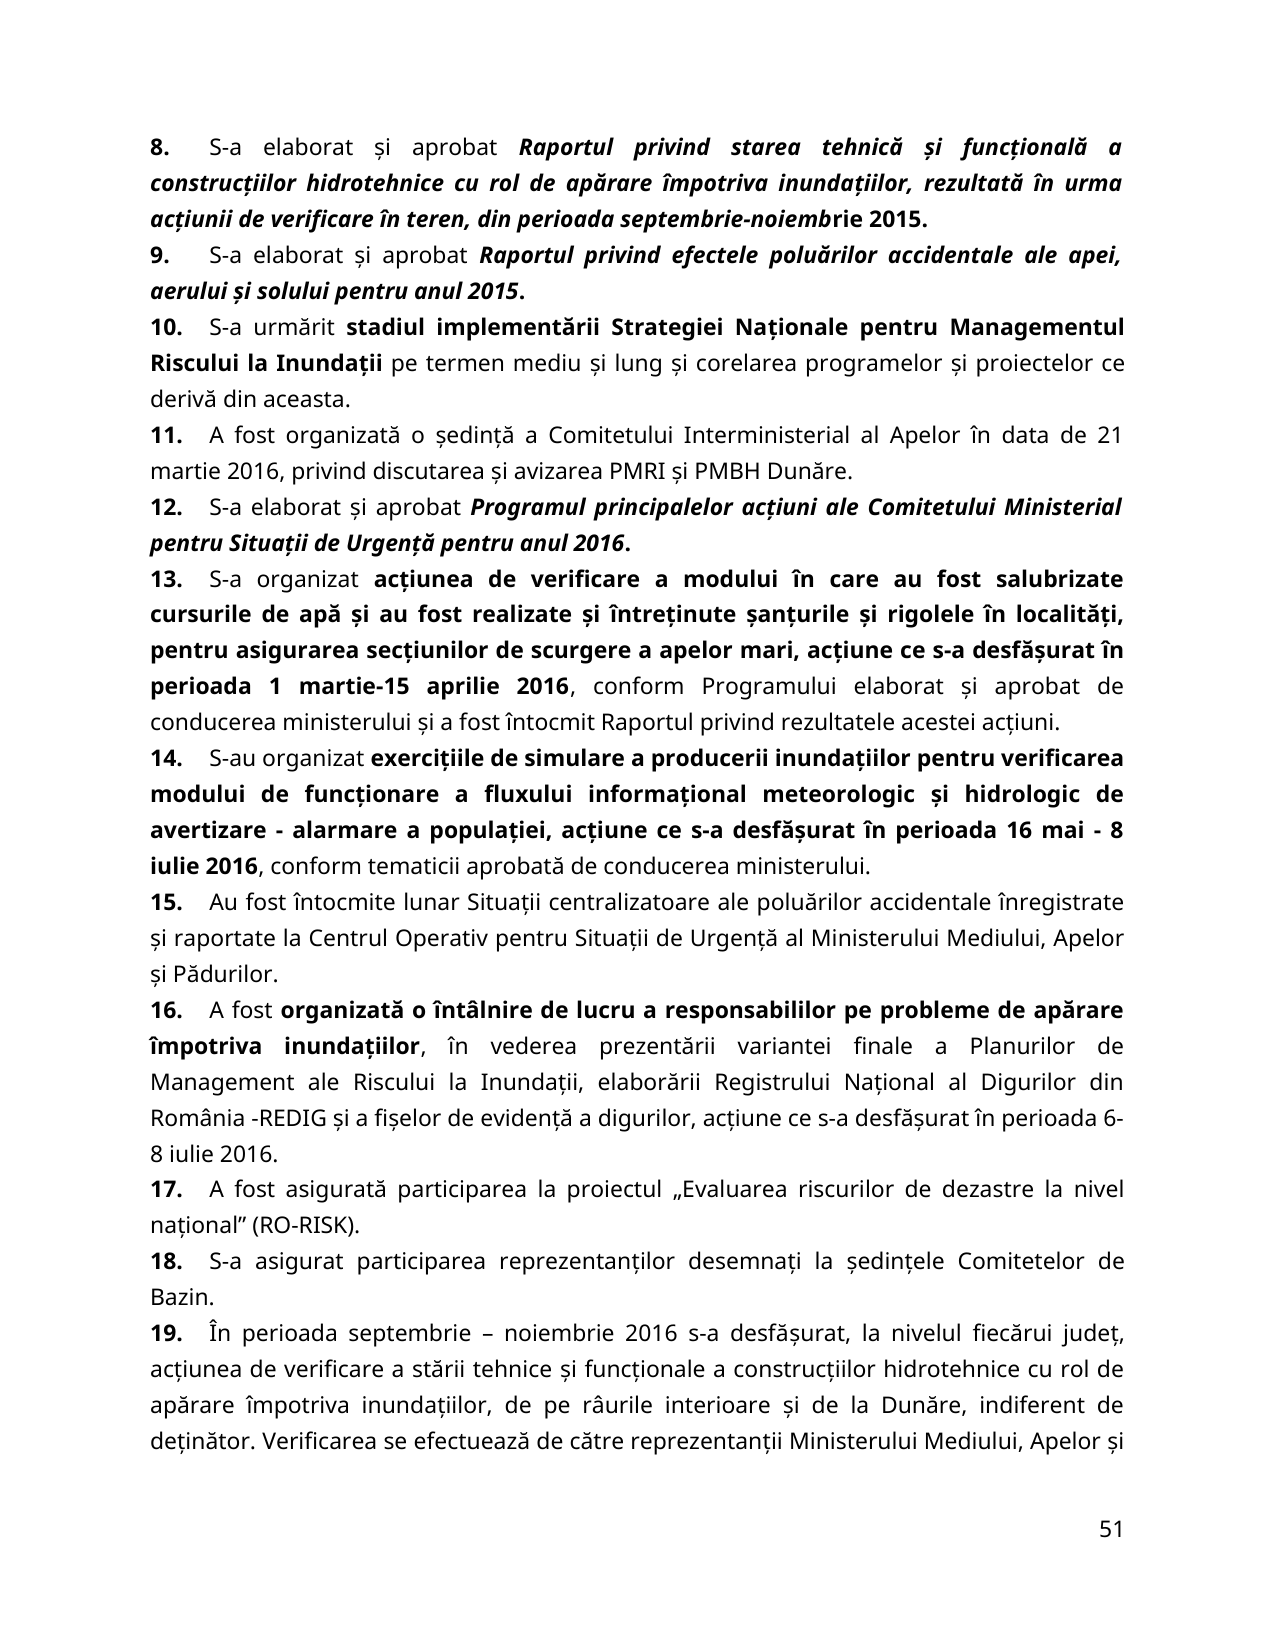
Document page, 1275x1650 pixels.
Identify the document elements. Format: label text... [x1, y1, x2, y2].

list S-a asigurat participarea reprezentanţilor desemnaţi la şedințele Comitetelor de Bazin. [150, 1245, 1125, 1312]
list S-au organizat exercițiile de simulare a producerii inundațiilor pentru verificarea modului de funcționare a fluxului informațional meteorologic și hidrologic de avertizare - alarmare a populației, acțiune ce s-a desfășurat în perioada 16 mai - 8 iulie 2016, conform tematicii aprobată de conducerea ministerului. [150, 742, 1125, 881]
list S-a organizat acțiunea de verificare a modului în care au fost salubrizate cursurile de apă și au fost realizate și întreținute șanțurile și rigolele în localități, pentru asigurarea secțiunilor de scurgere a apelor mari, acțiune ce s-a desfășurat în perioada 1 martie-15 aprilie 2016, conform Programului elaborat și aprobat de conducerea ministerului și a fost întocmit Raportul privind rezultatele acestei acțiuni. [150, 562, 1125, 737]
list S-a elaborat și aprobat Programul principalelor acțiuni ale Comitetului Ministerial pentru Situații de Urgență pentru anul 2016. [150, 491, 1125, 558]
list A fost asigurată participarea la proiectul „Evaluarea riscurilor de dezastre la nivel național” (RO-RISK). [150, 1173, 1125, 1241]
list A fost organizată o întâlnire de lucru a responsabililor pe probleme de apărare împotriva inundațiilor, în vederea prezentării variantei finale a Planurilor de Management ale Riscului la Inundații, elaborării Registrului Național al Digurilor din România -REDIG și a fișelor de evidență a digurilor, acțiune ce s-a desfășurat în perioada 6-8 iulie 2016. [150, 994, 1125, 1169]
list Au fost întocmite lunar Situații centralizatoare ale poluărilor accidentale înregistrate și raportate la Centrul Operativ pentru Situații de Urgență al Ministerului Mediului, Apelor și Pădurilor. [150, 886, 1125, 989]
list S-a elaborat și aprobat Raportul privind starea tehnică şi funcţională a construcţiilor hidrotehnice cu rol de apărare împotriva inundaţiilor, rezultată în urma acţiunii de verificare în teren, din perioada septembrie-noiembrie 2015. [150, 131, 1125, 234]
list S-a urmărit stadiul implementării Strategiei Naţionale pentru Managementul Riscului la Inundaţii pe termen mediu şi lung şi corelarea programelor şi proiectelor ce derivă din aceasta. [150, 311, 1125, 414]
list S-a elaborat și aprobat Raportul privind efectele poluărilor accidentale ale apei, aerului și solului pentru anul 2015. [150, 239, 1125, 306]
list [150, 1317, 1125, 1456]
list A fost organizată o ședință a Comitetului Interministerial al Apelor în data de 21 martie 2016, privind discutarea și avizarea PMRI și PMBH Dunăre. [150, 419, 1125, 486]
